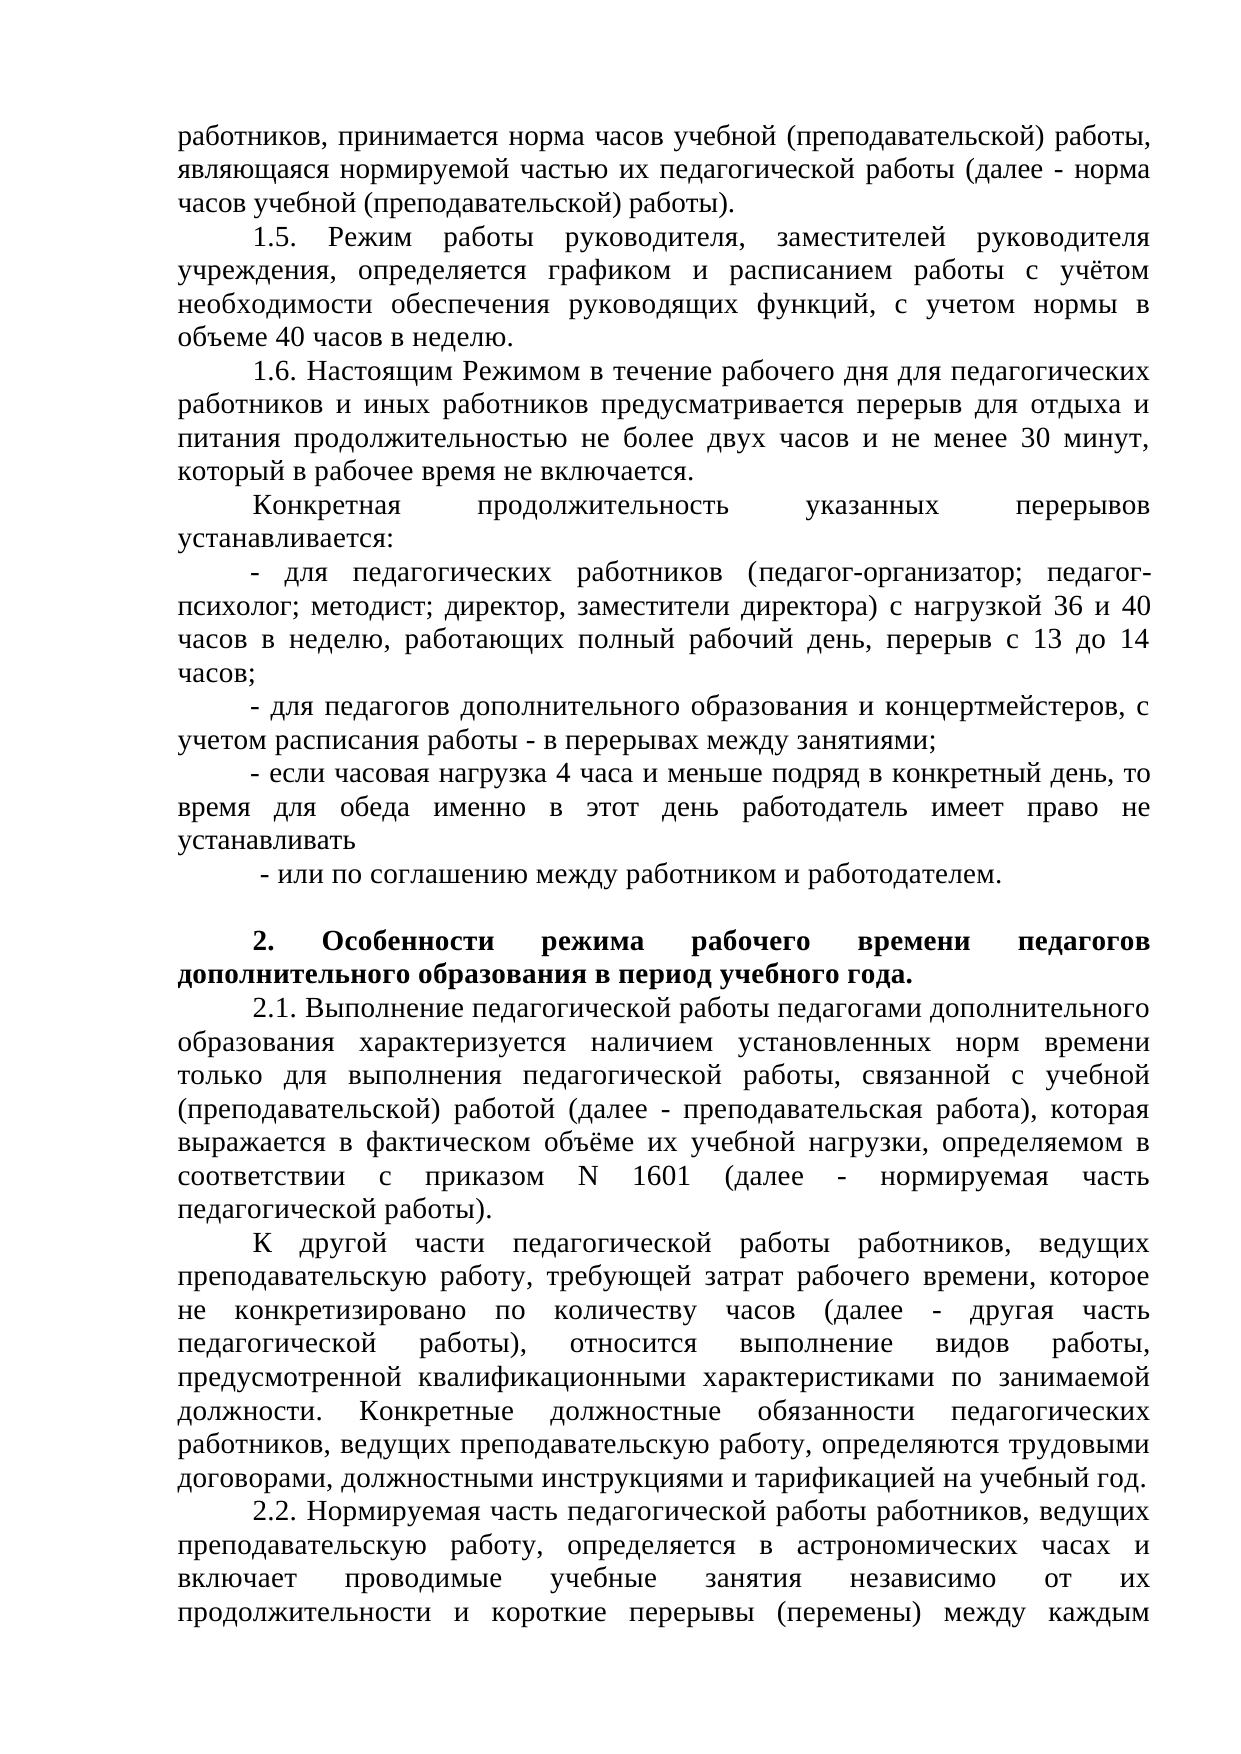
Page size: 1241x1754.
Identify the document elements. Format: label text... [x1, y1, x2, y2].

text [177, 1493, 1152, 1627]
text 1.5. Режим работы руководителя, заместителей руководителя учреждения, определяется графиком и расписанием работы с учётом необходимости обеспечения руководящих функций, с учетом нормы в объеме 40 часов в неделю. [177, 219, 1152, 353]
text - или по соглашению между работником и работодателем. [177, 856, 1152, 889]
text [177, 118, 1152, 219]
text - для педагогов дополнительного образования и концертмейстеров, с учетом расписания работы - в перерывах между занятиями; [177, 688, 1152, 755]
text - если часовая нагрузка 4 часа и меньше подряд в конкретный день, то время для обеда именно в этот день работодатель имеет право не устанавливать [177, 755, 1152, 856]
text К другой части педагогической работы работников, ведущих преподавательскую работу, требующей затрат рабочего времени, которое не конкретизировано по количеству часов (далее - другая часть педагогической работы), относится выполнение видов работы, предусмотренной квалификационными характеристиками по занимаемой должности. Конкретные должностные обязанности педагогических работников, ведущих преподавательскую работу, определяются трудовыми договорами, должностными инструкциями и тарификацией на учебный год. [177, 1225, 1152, 1493]
text 2.1. Выполнение педагогической работы педагогами дополнительного образования характеризуется наличием установленных норм времени только для выполнения педагогической работы, связанной с учебной (преподавательской) работой (далее - преподавательская работа), которая выражается в фактическом объёме их учебной нагрузки, определяемом в соответствии с приказом N 1601 (далее - нормируемая часть педагогической работы). [177, 990, 1152, 1225]
text 2. Особенности режима рабочего времени педагогов дополнительного образования в период учебного года. [177, 923, 1152, 990]
text 1.6. Настоящим Режимом в течение рабочего дня для педагогических работников и иных работников предусматривается перерыв для отдыха и питания продолжительностью не более двух часов и не менее 30 минут, который в рабочее время не включается. [177, 353, 1152, 487]
text Конкретная продолжительность указанных перерывов устанавливается: [177, 487, 1152, 554]
text - для педагогических работников (педагог-организатор; педагог-психолог; методист; директор, заместители директора) с нагрузкой 36 и 40 часов в неделю, работающих полный рабочий день, перерыв с 13 до 14 часов; [177, 554, 1152, 688]
